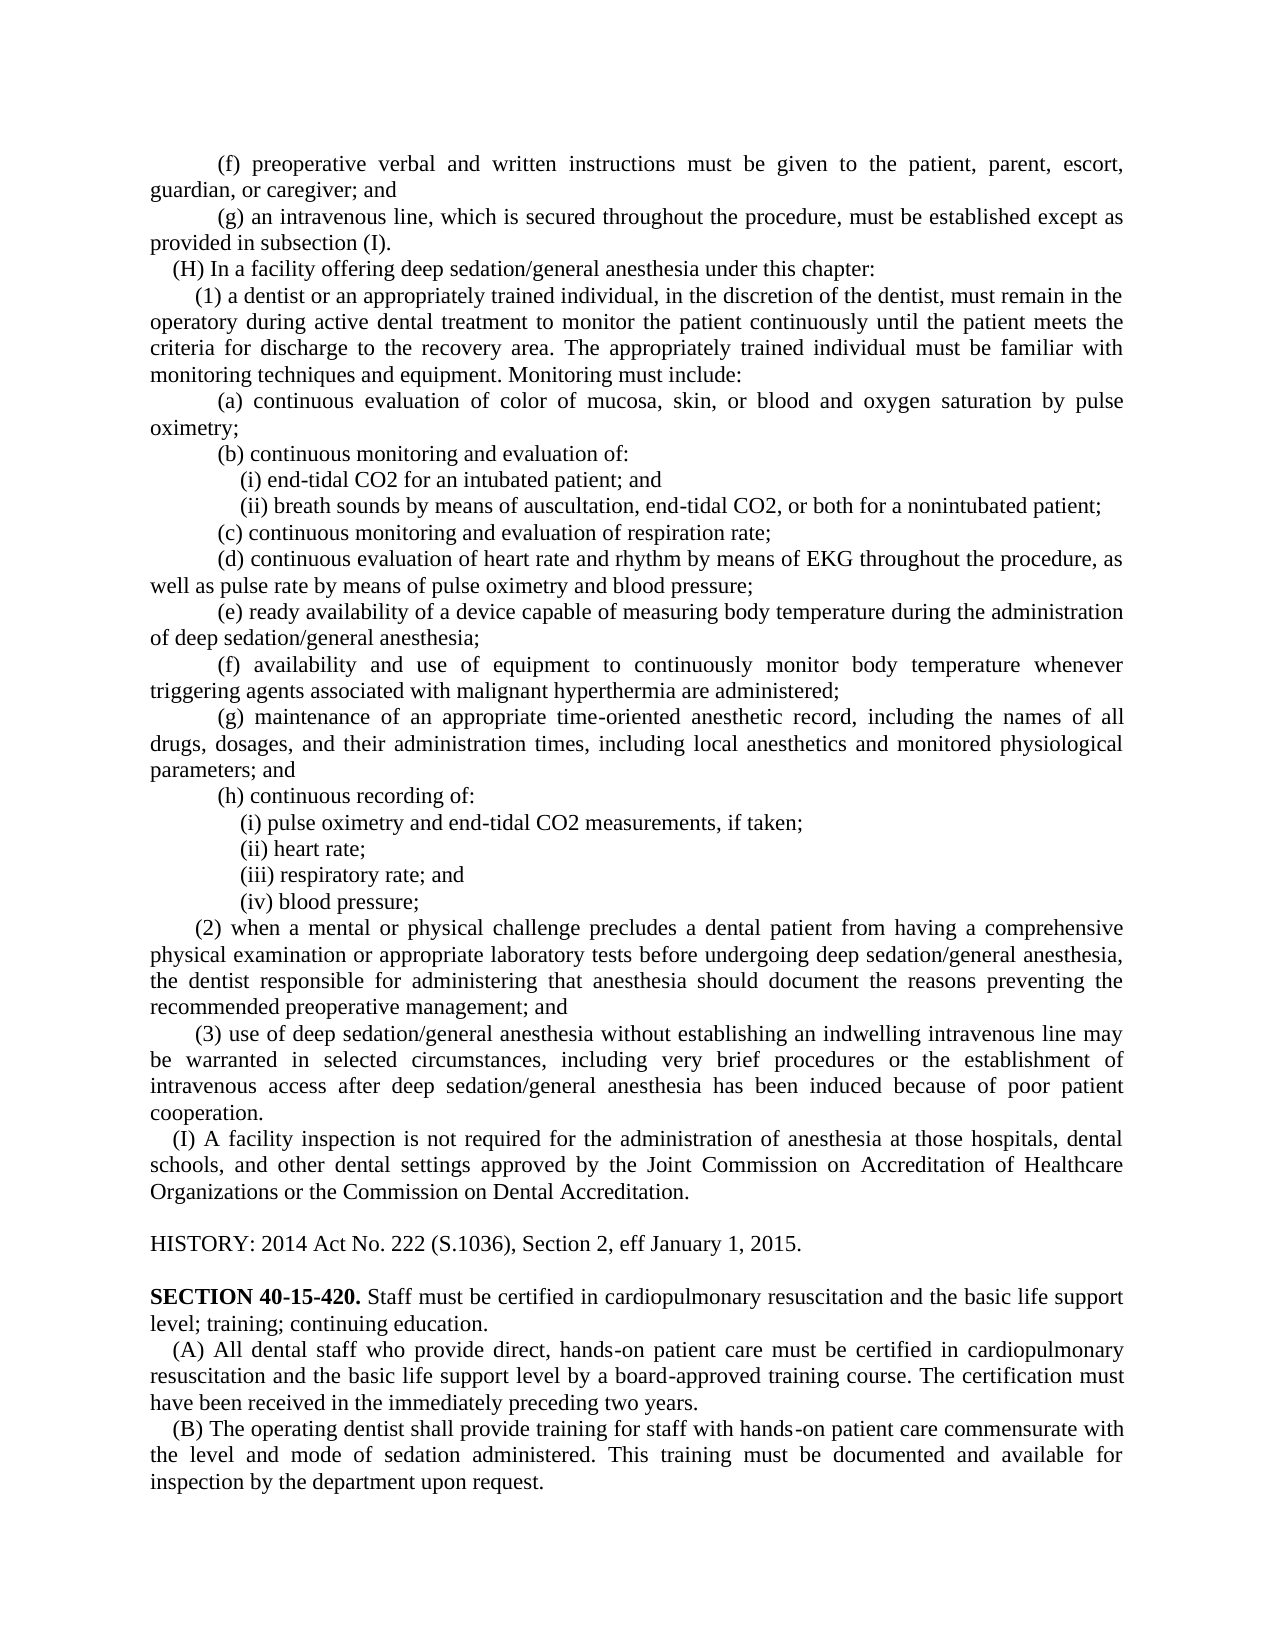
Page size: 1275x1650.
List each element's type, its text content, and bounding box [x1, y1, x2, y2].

text SECTION 40-15-420. Staff must be certified in cardiopulmonary resuscitation and the basic life support level; training; continuing education. [150, 1283, 1125, 1336]
text (e) ready availability of a device capable of measuring body temperature during the administration of deep sedation/general anesthesia; [150, 598, 1125, 651]
text (d) continuous evaluation of heart rate and rhythm by means of EKG throughout the procedure, as well as pulse rate by means of pulse oximetry and blood pressure; [150, 545, 1125, 598]
text (3) use of deep sedation/general anesthesia without establishing an indwelling intravenous line may be warranted in selected circumstances, including very brief procedures or the establishment of intravenous access after deep sedation/general anesthesia has been induced because of poor patient cooperation. [150, 1020, 1125, 1125]
text (g) an intravenous line, which is secured throughout the procedure, must be established except as provided in subsection (I). [150, 203, 1125, 255]
text (B) The operating dentist shall provide training for staff with hands-on patient care commensurate with the level and mode of sedation administered. This training must be documented and available for inspection by the department upon request. [150, 1415, 1125, 1494]
text (I) A facility inspection is not required for the administration of anesthesia at those hospitals, dental schools, and other dental settings approved by the Joint Commission on Accreditation of Healthcare Organizations or the Commission on Dental Accreditation. [150, 1125, 1125, 1204]
text (c) continuous monitoring and evaluation of respiration rate; [150, 519, 1125, 545]
text (b) continuous monitoring and evaluation of: [150, 440, 1125, 466]
text (1) a dentist or an appropriately trained individual, in the discretion of the dentist, must remain in the operatory during active dental treatment to monitor the patient continuously until the patient meets the criteria for discharge to the recovery area. The appropriately trained individual must be familiar with monitoring techniques and equipment. Monitoring must include: [150, 282, 1125, 387]
text (iv) blood pressure; [150, 888, 1125, 914]
text (A) All dental staff who provide direct, hands-on patient care must be certified in cardiopulmonary resuscitation and the basic life support level by a board-approved training course. The certification must have been received in the immediately preceding two years. [150, 1336, 1125, 1415]
text (2) when a mental or physical challenge precludes a dental patient from having a comprehensive physical examination or appropriate laboratory tests before undergoing deep sedation/general anesthesia, the dentist responsible for administering that anesthesia should document the reasons preventing the recommended preoperative management; and [150, 914, 1125, 1020]
text HISTORY: 2014 Act No. 222 (S.1036), Section 2, eff January 1, 2015. [150, 1231, 1125, 1257]
text (f) availability and use of equipment to continuously monitor body temperature whenever triggering agents associated with malignant hyperthermia are administered; [150, 651, 1125, 703]
text (h) continuous recording of: [150, 782, 1125, 809]
text (f) preoperative verbal and written instructions must be given to the patient, parent, escort, guardian, or caregiver; and [150, 150, 1125, 203]
text (g) maintenance of an appropriate time-oriented anesthetic record, including the names of all drugs, dosages, and their administration times, including local anesthetics and monitored physiological parameters; and [150, 703, 1125, 782]
text (iii) respiratory rate; and [150, 862, 1125, 888]
text (a) continuous evaluation of color of mucosa, skin, or blood and oxygen saturation by pulse oximetry; [150, 387, 1125, 440]
text (ii) breath sounds by means of auscultation, end-tidal CO2, or both for a nonintubated patient; [150, 493, 1125, 519]
text (H) In a facility offering deep sedation/general anesthesia under this chapter: [150, 255, 1125, 282]
text (ii) heart rate; [150, 835, 1125, 862]
text (i) end-tidal CO2 for an intubated patient; and [150, 466, 1125, 493]
text (i) pulse oximetry and end-tidal CO2 measurements, if taken; [150, 809, 1125, 835]
